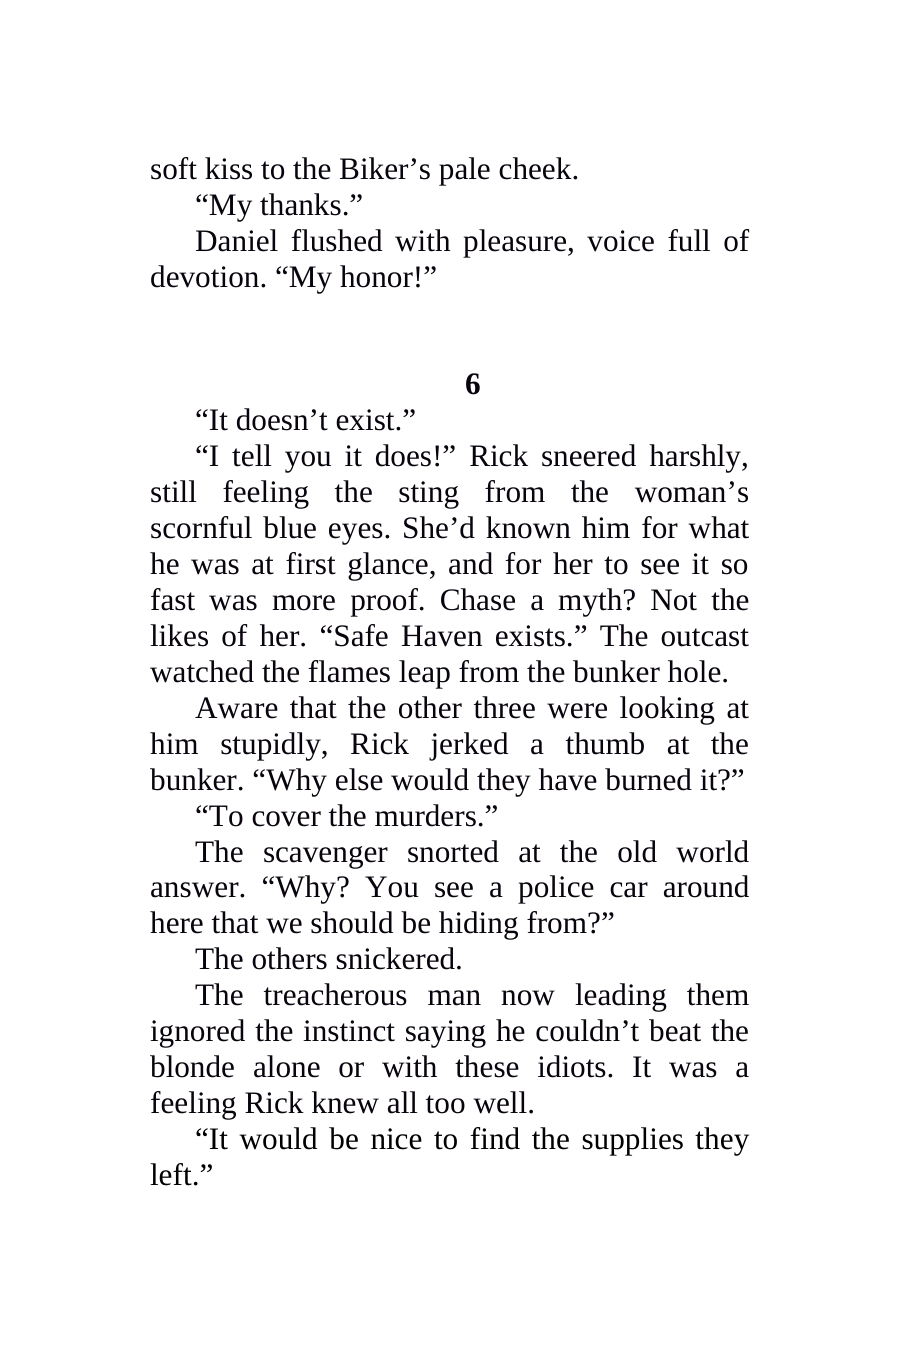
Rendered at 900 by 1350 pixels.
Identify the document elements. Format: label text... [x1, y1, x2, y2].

text “I tell you it does!” Rick sneered harshly, still feeling the sting from the woman’s scornful blue eyes. She’d known him for what he was at first glance, and for her to see it so fast was more proof. Chase a myth? Not the likes of her. “Safe Haven exists.” The outcast watched the flames leap from the bunker hole. [150, 437, 750, 689]
text “It doesn’t exist.” [150, 402, 750, 437]
text “It would be nice to find the supplies they left.” [150, 1120, 750, 1192]
text “To cover the murders.” [150, 797, 750, 833]
text The treacherous man now leading them ignored the instinct saying he couldn’t beat the blonde alone or with these idiots. It was a feeling Rick knew all too well. [150, 977, 750, 1120]
text The scavenger snorted at the old world answer. “Why? You see a police car around here that we should be hiding from?” [150, 833, 750, 941]
text “My thanks.” [150, 186, 750, 222]
text The others snickered. [150, 941, 750, 977]
text Daniel flushed with pleasure, voice full of devotion. “My honor!” [150, 222, 750, 294]
text 6 [150, 366, 750, 402]
text Aware that the other three were looking at him stupidly, Rick jerked a thumb at the bunker. “Why else would they have burned it?” [150, 689, 750, 797]
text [150, 150, 750, 186]
